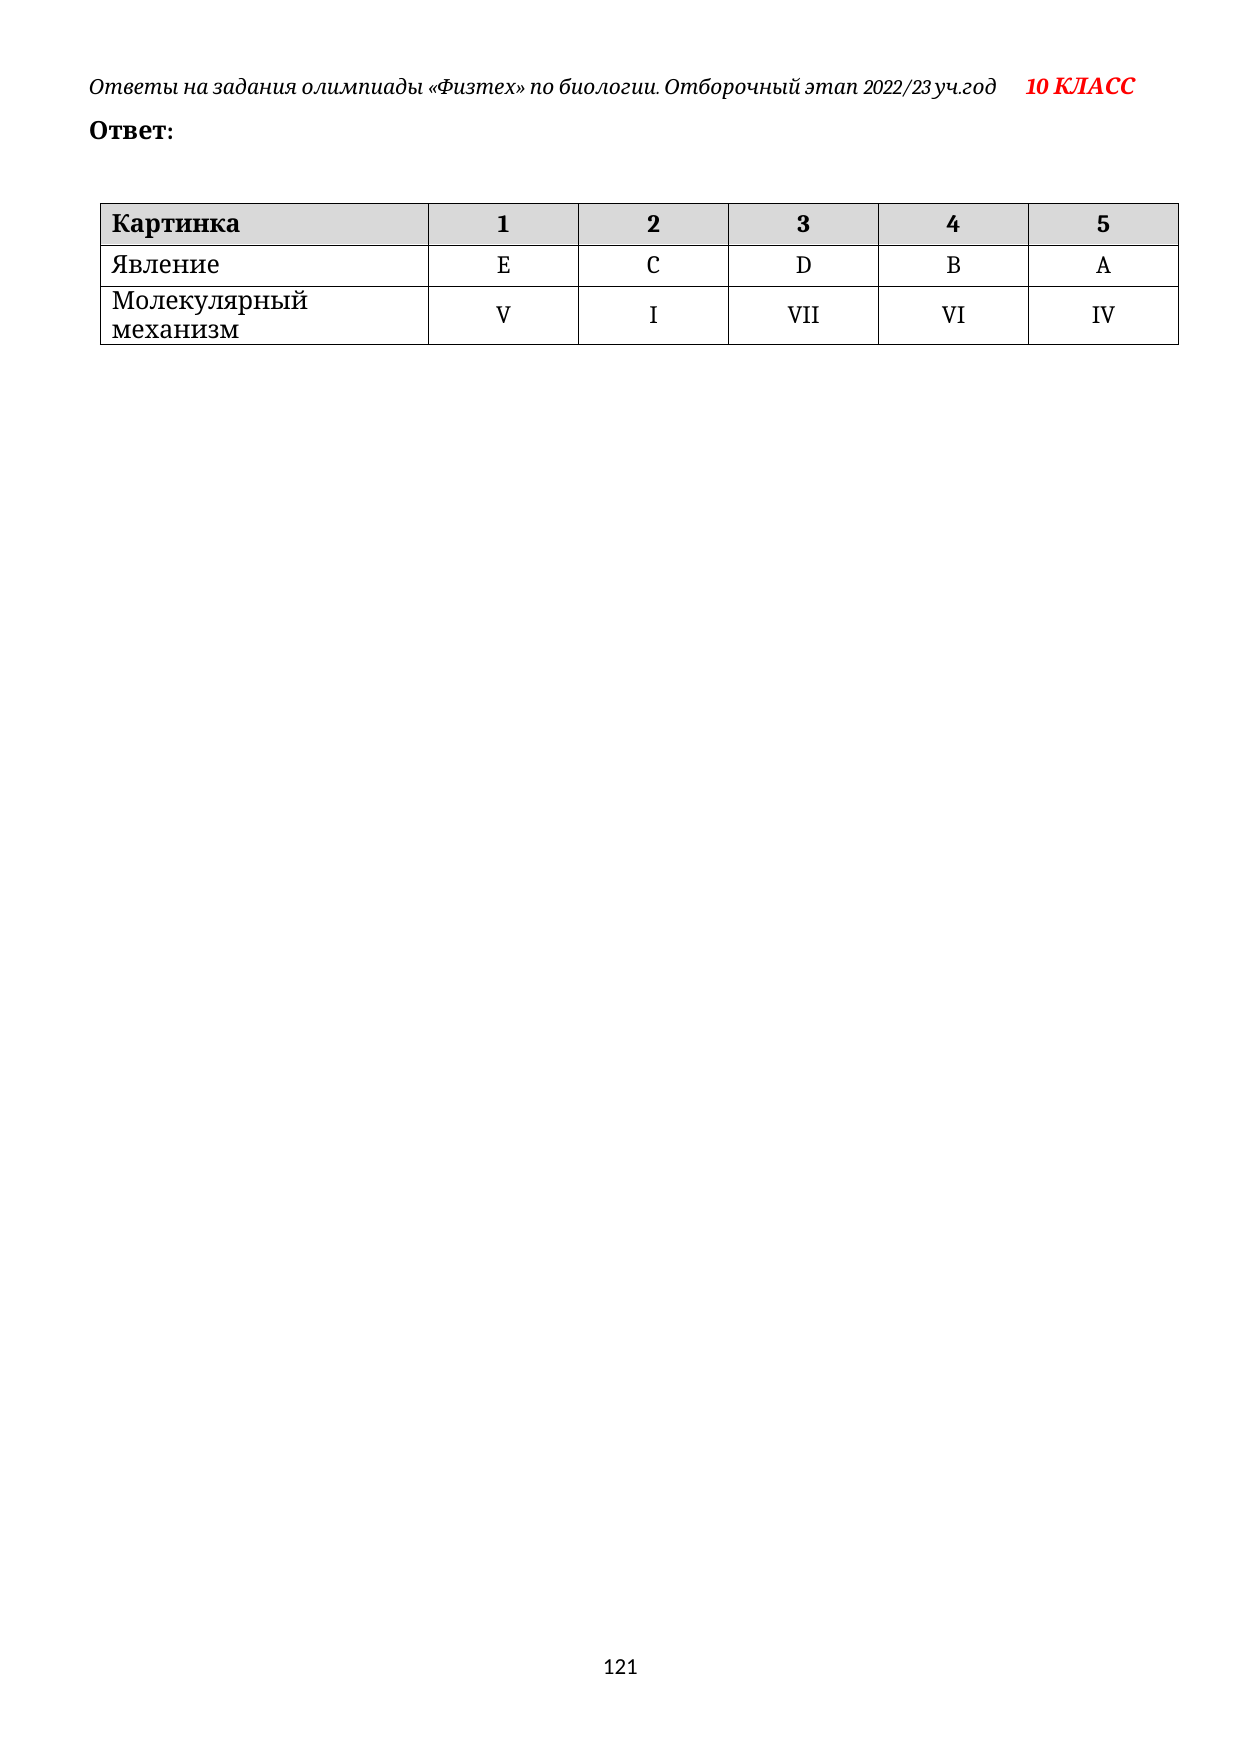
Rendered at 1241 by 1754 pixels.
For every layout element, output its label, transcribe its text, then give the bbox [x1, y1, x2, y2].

table_cell Молекулярный механизм [101, 287, 428, 344]
table_cell VI [879, 287, 1028, 344]
table_cell A [1029, 246, 1178, 286]
table_header 2 [579, 204, 728, 244]
table_header 3 [729, 204, 878, 244]
table_cell VII [729, 287, 878, 344]
table_header Картинка [101, 204, 428, 244]
table_cell D [729, 246, 878, 286]
table_header 4 [879, 204, 1028, 244]
table_cell B [879, 246, 1028, 286]
table_header 1 [429, 204, 578, 244]
table_cell C [579, 246, 728, 286]
table_header 5 [1029, 204, 1178, 244]
table_cell E [429, 246, 578, 286]
table_cell V [429, 287, 578, 344]
text Ответ: [89, 117, 1152, 146]
table_cell IV [1029, 287, 1178, 344]
table_cell Явление [101, 246, 428, 286]
table_cell I [579, 287, 728, 344]
